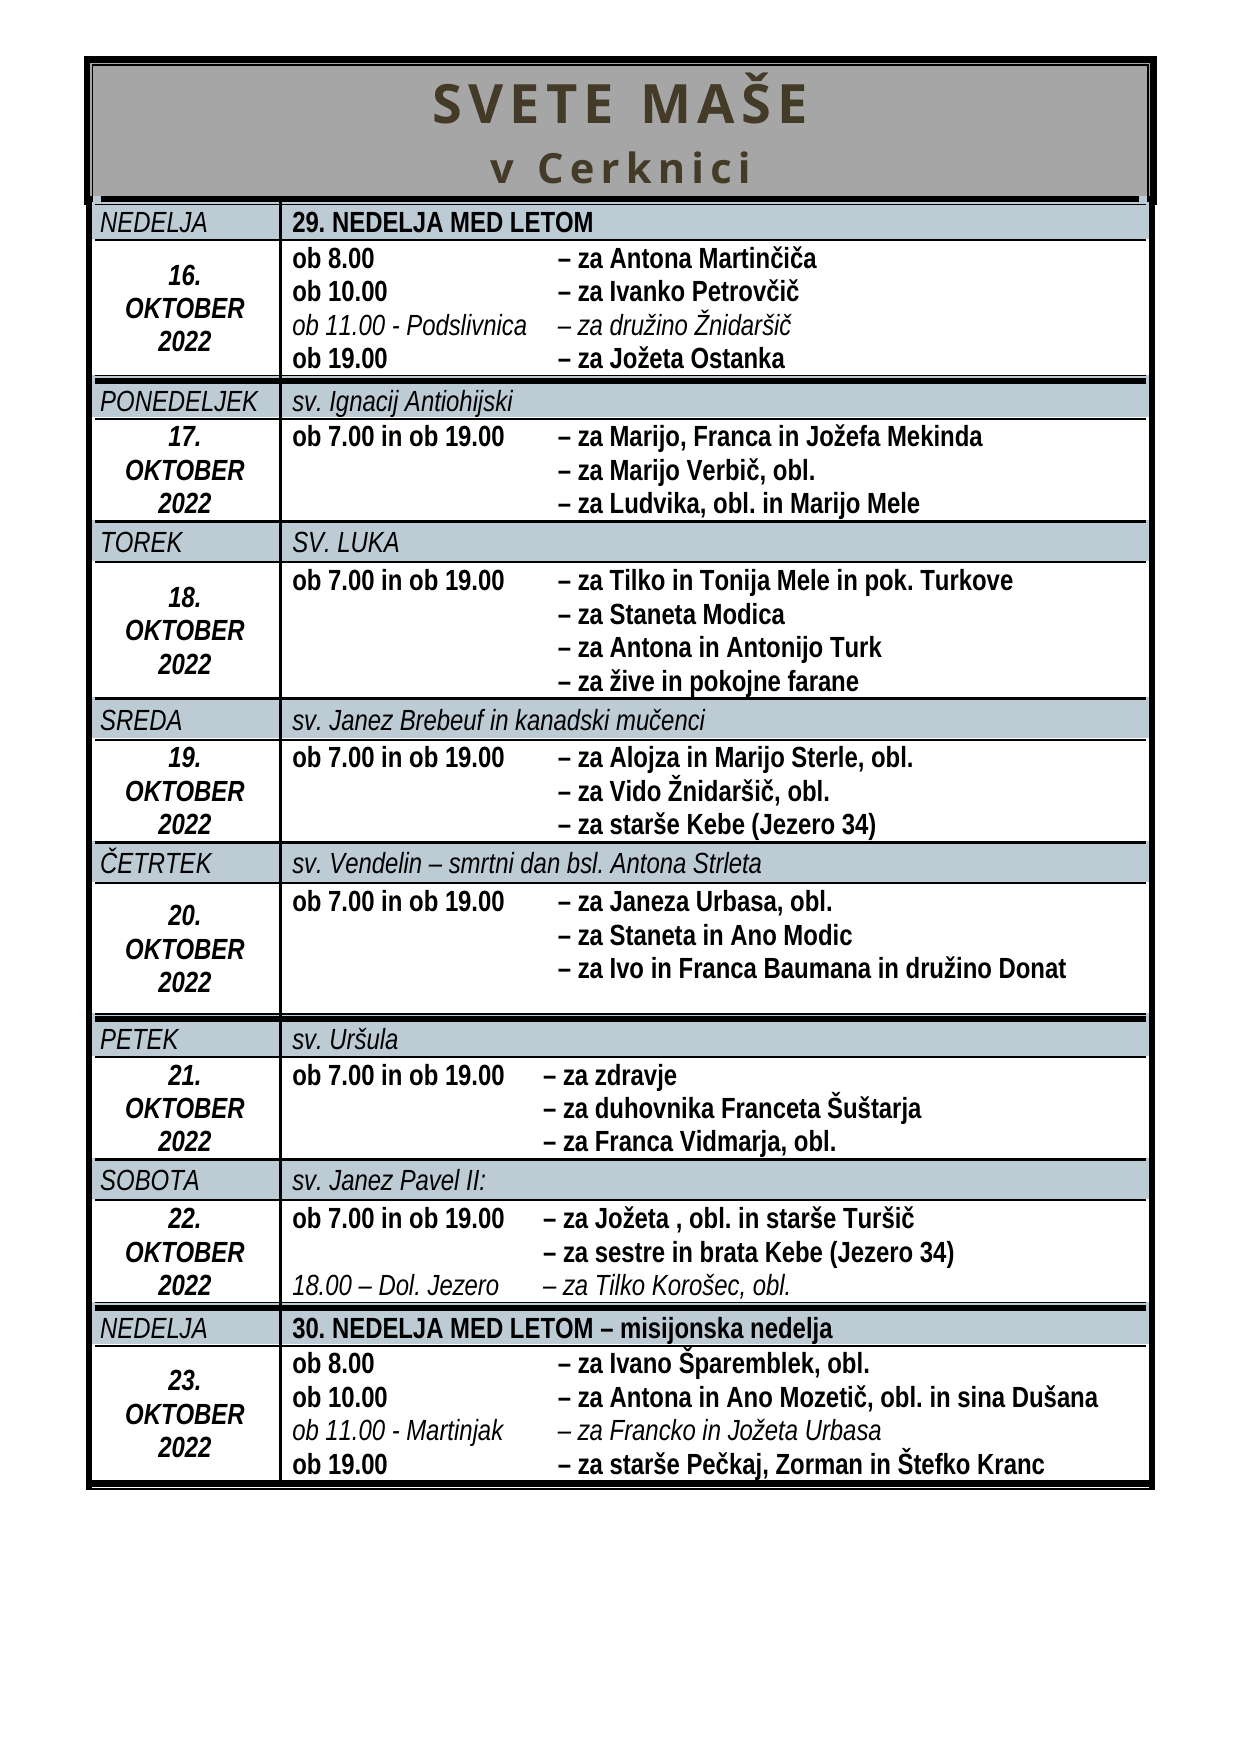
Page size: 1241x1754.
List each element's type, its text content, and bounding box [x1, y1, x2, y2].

table_cell 20. OKTOBER 2022 [92, 882, 279, 1013]
table_cell ob 7.00 in ob 19.00 [282, 563, 546, 697]
table_cell SREDA [92, 697, 279, 738]
table_cell – za Alojza in Marijo Sterle, obl. – za Vido Žnidaršič, obl. – za starše Kebe (Jezero 34) [546, 739, 1149, 841]
table_cell ČETRTEK [92, 841, 279, 882]
table_cell PONEDELJEK [92, 375, 279, 417]
table_cell sv. Janez Pavel II: [282, 1158, 1149, 1199]
table_cell ob 7.00 in ob 19.00 [282, 420, 546, 520]
table_cell sv. Uršula [282, 1013, 1149, 1056]
table_cell PETEK [92, 1013, 279, 1056]
table_cell NEDELJA [92, 196, 279, 239]
table_cell ob 8.00 ob 10.00 ob 11.00 - Martinjak ob 19.00 [282, 1347, 546, 1480]
table_cell 17. OKTOBER 2022 [92, 418, 279, 520]
table_cell – za Ivano Šparemblek, obl. – za Antona in Ano Mozetič, obl. in sina Dušana – za Francko in Jožeta Urbasa – za starše Pečkaj, Zorman in Štefko Kranc [546, 1345, 1149, 1480]
table_cell – za Jožeta , obl. in starše Turšič – za sestre in brata Kebe (Jezero 34) – za Tilko Korošec, obl. [532, 1199, 1149, 1302]
table_cell SOBOTA [92, 1158, 279, 1199]
table_cell – za Marijo, Franca in Jožefa Mekinda – za Marijo Verbič, obl. – za Ludvika, obl. in Marijo Mele [546, 418, 1149, 520]
table_cell sv. Janez Brebeuf in kanadski mučenci [282, 697, 1149, 738]
table_cell 29. NEDELJA MED LETOM [282, 196, 1149, 239]
table_cell SV. LUKA [282, 520, 1149, 561]
table_cell sv. Vendelin – smrtni dan bsl. Antona Strleta [282, 841, 1149, 882]
table_cell – za zdravje – za duhovnika Franceta Šuštarja – za Franca Vidmarja, obl. [532, 1056, 1149, 1158]
table_cell 18. OKTOBER 2022 [92, 561, 279, 697]
table_cell – za Antona Martinčiča – za Ivanko Petrovčič – za družino Žnidaršič – za Jožeta Ostanka [546, 239, 1149, 375]
table_cell ob 8.00 ob 10.00 ob 11.00 - Podslivnica ob 19.00 [282, 241, 546, 375]
table_cell 16. OKTOBER 2022 [92, 239, 279, 375]
table_cell NEDELJA [92, 1302, 279, 1344]
table_cell – za Janeza Urbasa, obl. – za Staneta in Ano Modic – za Ivo in Franca Baumana in družino Donat [546, 882, 1149, 1013]
table_cell 21. OKTOBER 2022 [92, 1056, 279, 1158]
table_header SVETE MAŠE v Cerknici [93, 66, 1147, 196]
table_cell 30. NEDELJA MED LETOM – misijonska nedelja [282, 1302, 1149, 1344]
table_cell sv. Ignacij Antiohijski [282, 375, 1149, 417]
table_cell ob 7.00 in ob 19.00 [282, 741, 546, 841]
table_cell 19. OKTOBER 2022 [92, 739, 279, 841]
table_cell ob 7.00 in ob 19.00 18.00 – Dol. Jezero [282, 1201, 532, 1302]
table_cell ob 7.00 in ob 19.00 [282, 1058, 532, 1158]
table_cell ob 7.00 in ob 19.00 [282, 884, 546, 1013]
table_cell TOREK [92, 520, 279, 561]
table_cell 23. OKTOBER 2022 [92, 1345, 279, 1480]
table_cell – za Tilko in Tonija Mele in pok. Turkove – za Staneta Modica – za Antona in Antonijo Turk – za žive in pokojne farane [546, 561, 1149, 697]
table_cell 22. OKTOBER 2022 [92, 1199, 279, 1302]
